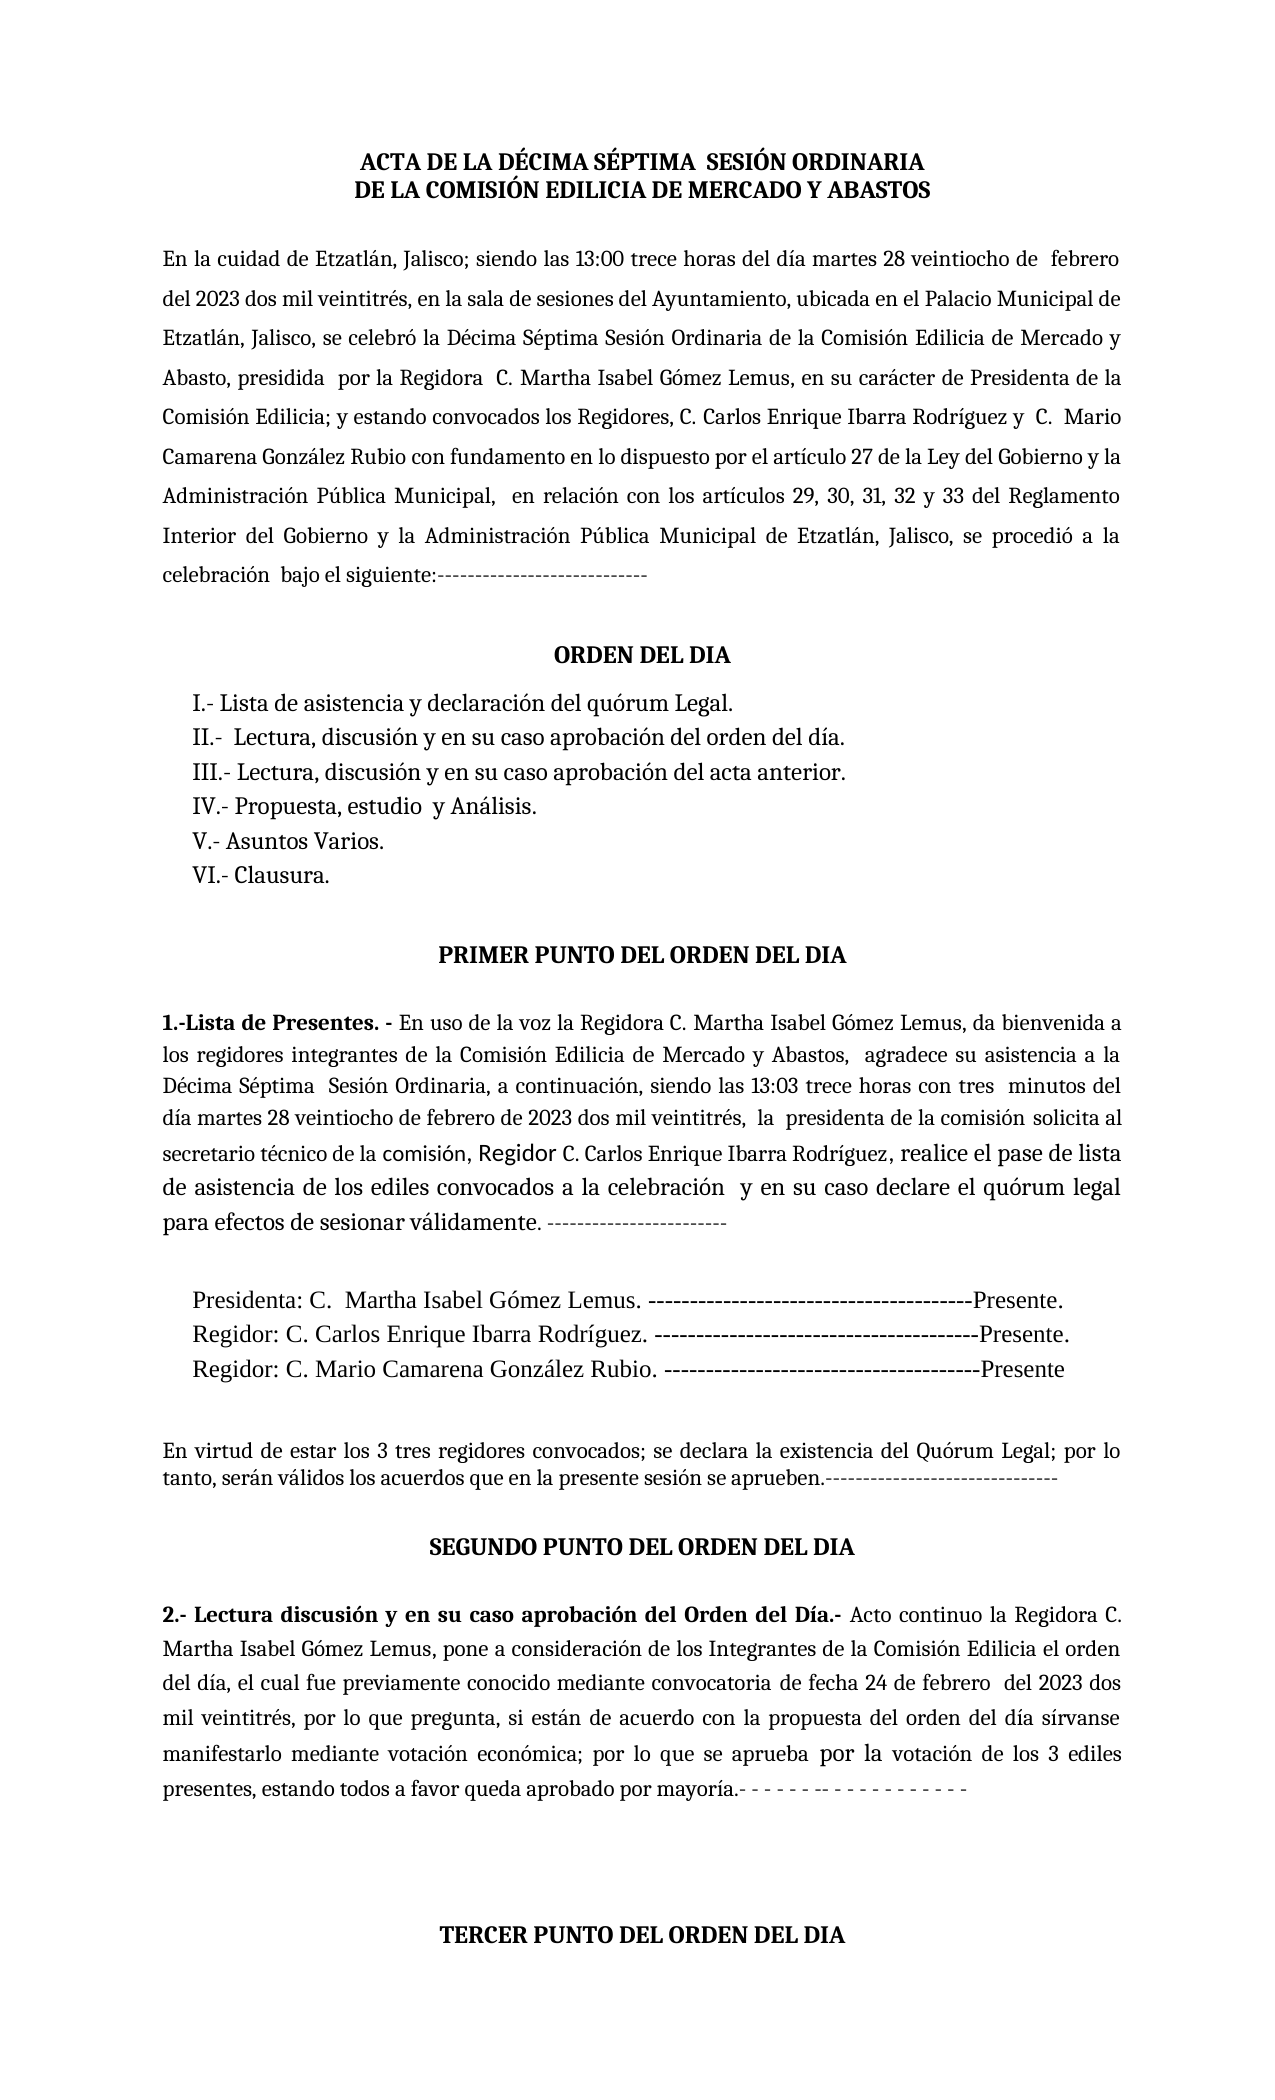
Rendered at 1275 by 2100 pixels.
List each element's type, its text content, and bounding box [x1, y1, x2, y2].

text Regidor: C. Carlos Enrique Ibarra Rodríguez. ---------------------------------------Presente. [192, 1319, 1122, 1348]
text PRIMER PUNTO DEL ORDEN DEL DIA [162, 941, 1122, 969]
text SEGUNDO PUNTO DEL ORDEN DEL DIA [162, 1533, 1122, 1562]
text 2.- Lectura discusión y en su caso aprobación del Orden del Día.- Acto continuo la Regidora C. Martha Isabel Gómez Lemus, pone a consideración de los Integrantes de la Comisión Edilicia el orden del día, el cual fue previamente conocido mediante convocatoria de fecha 24 de febrero del 2023 dos mil veintitrés, por lo que pregunta, si están de acuerdo con la propuesta del orden del día sírvanse manifestarlo mediante votación económica; por lo que se aprueba por la votación de los 3 ediles presentes, estando todos a favor queda aprobado por mayoría.- - - - - - -- - - - - - - - - - - - [162, 1602, 1122, 1802]
text En virtud de estar los 3 tres regidores convocados; se declara la existencia del Quórum Legal; por lo tanto, serán válidos los acuerdos que en la presente sesión se aprueben.------------------------------- [162, 1438, 1122, 1491]
text ACTA DE LA DÉCIMA SÉPTIMA SESIÓN ORDINARIA [162, 148, 1122, 176]
text ORDEN DEL DIA [162, 641, 1122, 670]
text I.- Lista de asistencia y declaración del quórum Legal. [192, 689, 1122, 718]
text VI.- Clausura. [192, 861, 1122, 890]
text V.- Asuntos Varios. [192, 827, 1122, 856]
text 1.-Lista de Presentes. - En uso de la voz la Regidora C. Martha Isabel Gómez Lemus, da bienvenida a los regidores integrantes de la Comisión Edilicia de Mercado y Abastos, agradece su asistencia a la Décima Séptima Sesión Ordinaria, a continuación, siendo las 13:03 trece horas con tres minutos del día martes 28 veintiocho de febrero de 2023 dos mil veintitrés, la presidenta de la comisión solicita al secretario técnico de la comisión, Regidor C. Carlos Enrique Ibarra Rodríguez, realice el pase de lista de asistencia de los ediles convocados a la celebración y en su caso declare el quórum legal para efectos de sesionar válidamente. ------------------------ [162, 1010, 1122, 1236]
text DE LA COMISIÓN EDILICIA DE MERCADO Y ABASTOS [162, 176, 1122, 205]
text Presidenta: C. Martha Isabel Gómez Lemus. ---------------------------------------Presente. [192, 1285, 1122, 1314]
text II.- Lectura, discusión y en su caso aprobación del orden del día. [192, 723, 1122, 752]
text TERCER PUNTO DEL ORDEN DEL DIA [162, 1921, 1122, 1949]
text IV.- Propuesta, estudio y Análisis. [192, 792, 1122, 821]
text III.- Lectura, discusión y en su caso aprobación del acta anterior. [192, 758, 1122, 787]
text En la cuidad de Etzatlán, Jalisco; siendo las 13:00 trece horas del día martes 28 veintiocho de febrero del 2023 dos mil veintitrés, en la sala de sesiones del Ayuntamiento, ubicada en el Palacio Municipal de Etzatlán, Jalisco, se celebró la Décima Séptima Sesión Ordinaria de la Comisión Edilicia de Mercado y Abasto, presidida por la Regidora C. Martha Isabel Gómez Lemus, en su carácter de Presidenta de la Comisión Edilicia; y estando convocados los Regidores, C. Carlos Enrique Ibarra Rodríguez y C. Mario Camarena González Rubio con fundamento en lo dispuesto por el artículo 27 de la Ley del Gobierno y la Administración Pública Municipal, en relación con los artículos 29, 30, 31, 32 y 33 del Reglamento Interior del Gobierno y la Administración Pública Municipal de Etzatlán, Jalisco, se procedió a la celebración bajo el siguiente:---------------------------- [162, 246, 1122, 588]
text Regidor: C. Mario Camarena González Rubio. --------------------------------------Presente [192, 1354, 1122, 1383]
